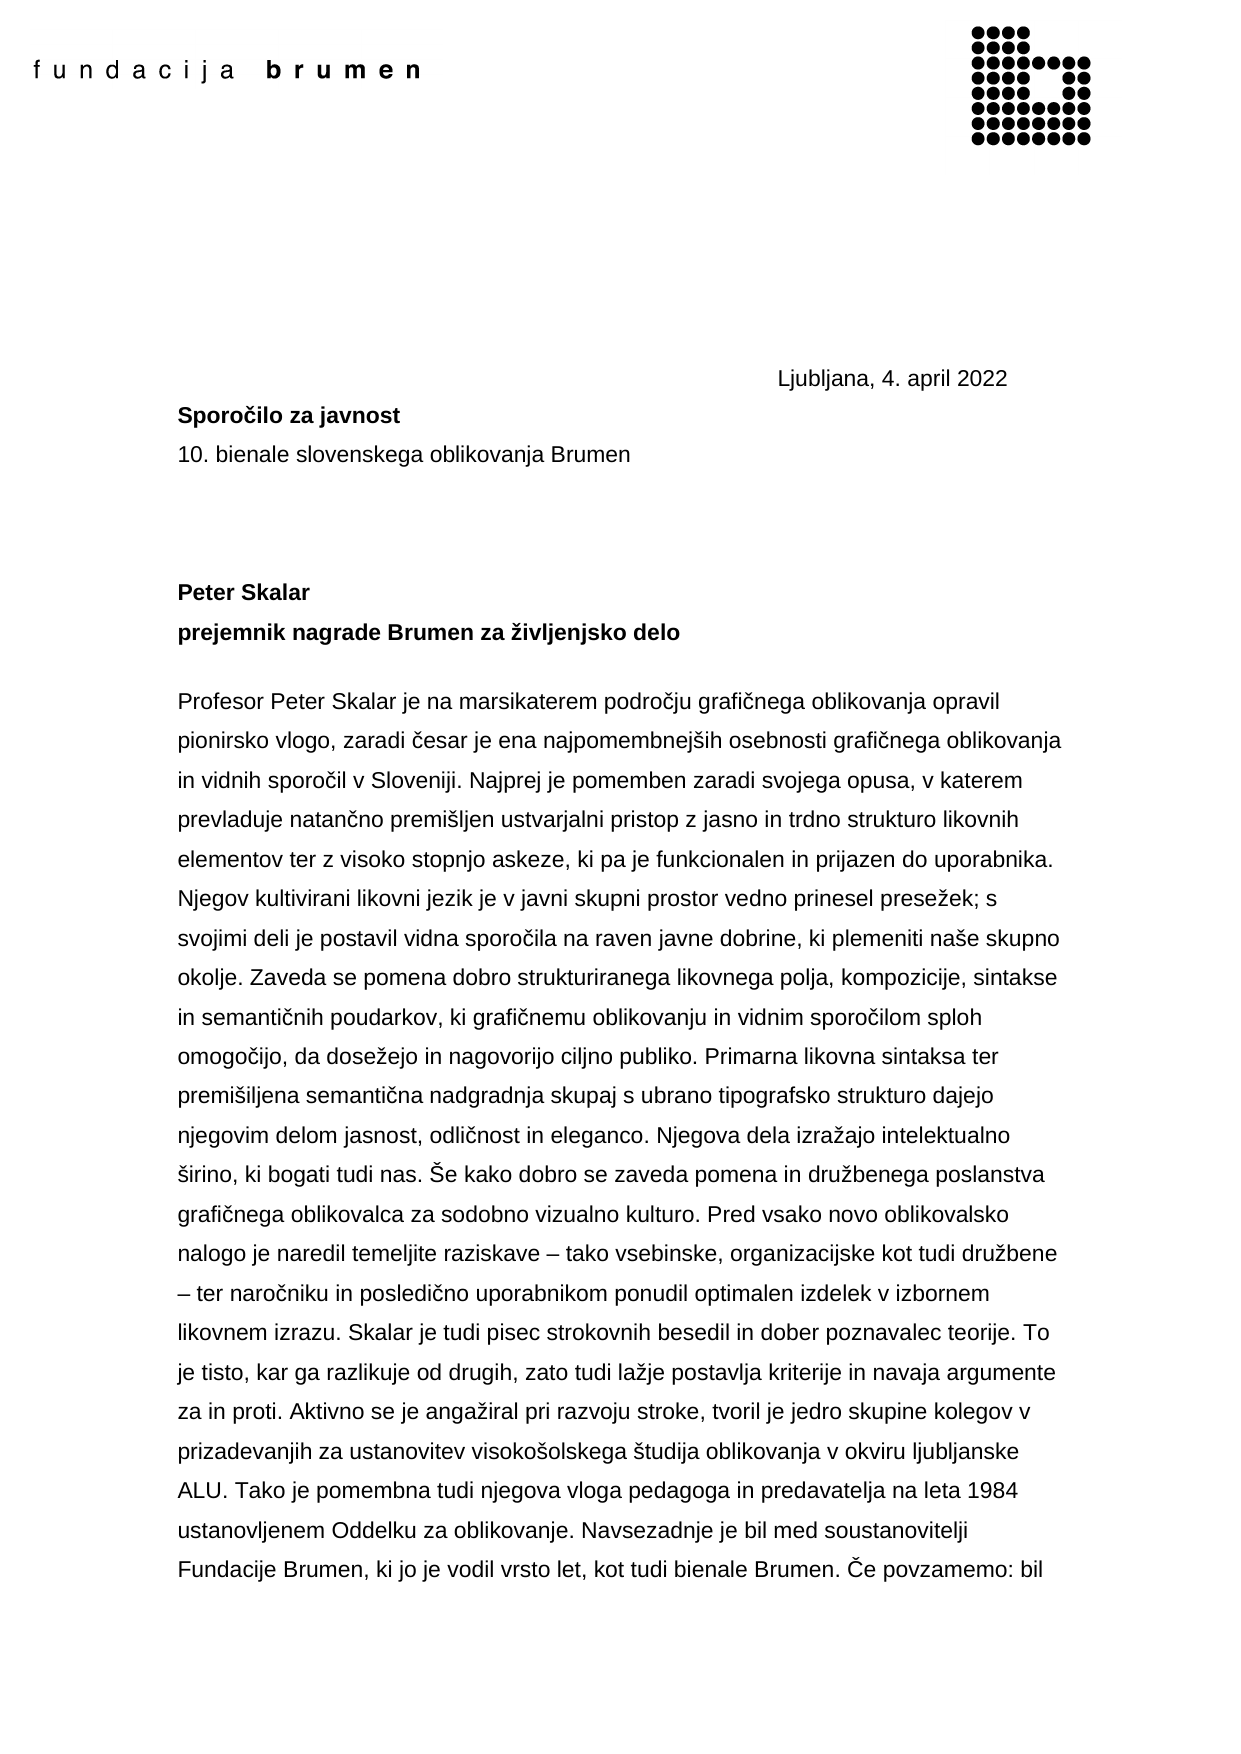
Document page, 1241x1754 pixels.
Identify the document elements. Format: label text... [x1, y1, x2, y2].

picture [945, 20, 1123, 175]
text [177, 688, 1063, 1583]
text Peter Skalar prejemnik nagrade Brumen za življenjsko delo [177, 579, 1063, 645]
picture [29, 29, 443, 89]
title Ljubljana, 4. april 2022 [702, 365, 1063, 392]
text Sporočilo za javnost 10. bienale slovenskega oblikovanja Brumen [177, 402, 1063, 468]
